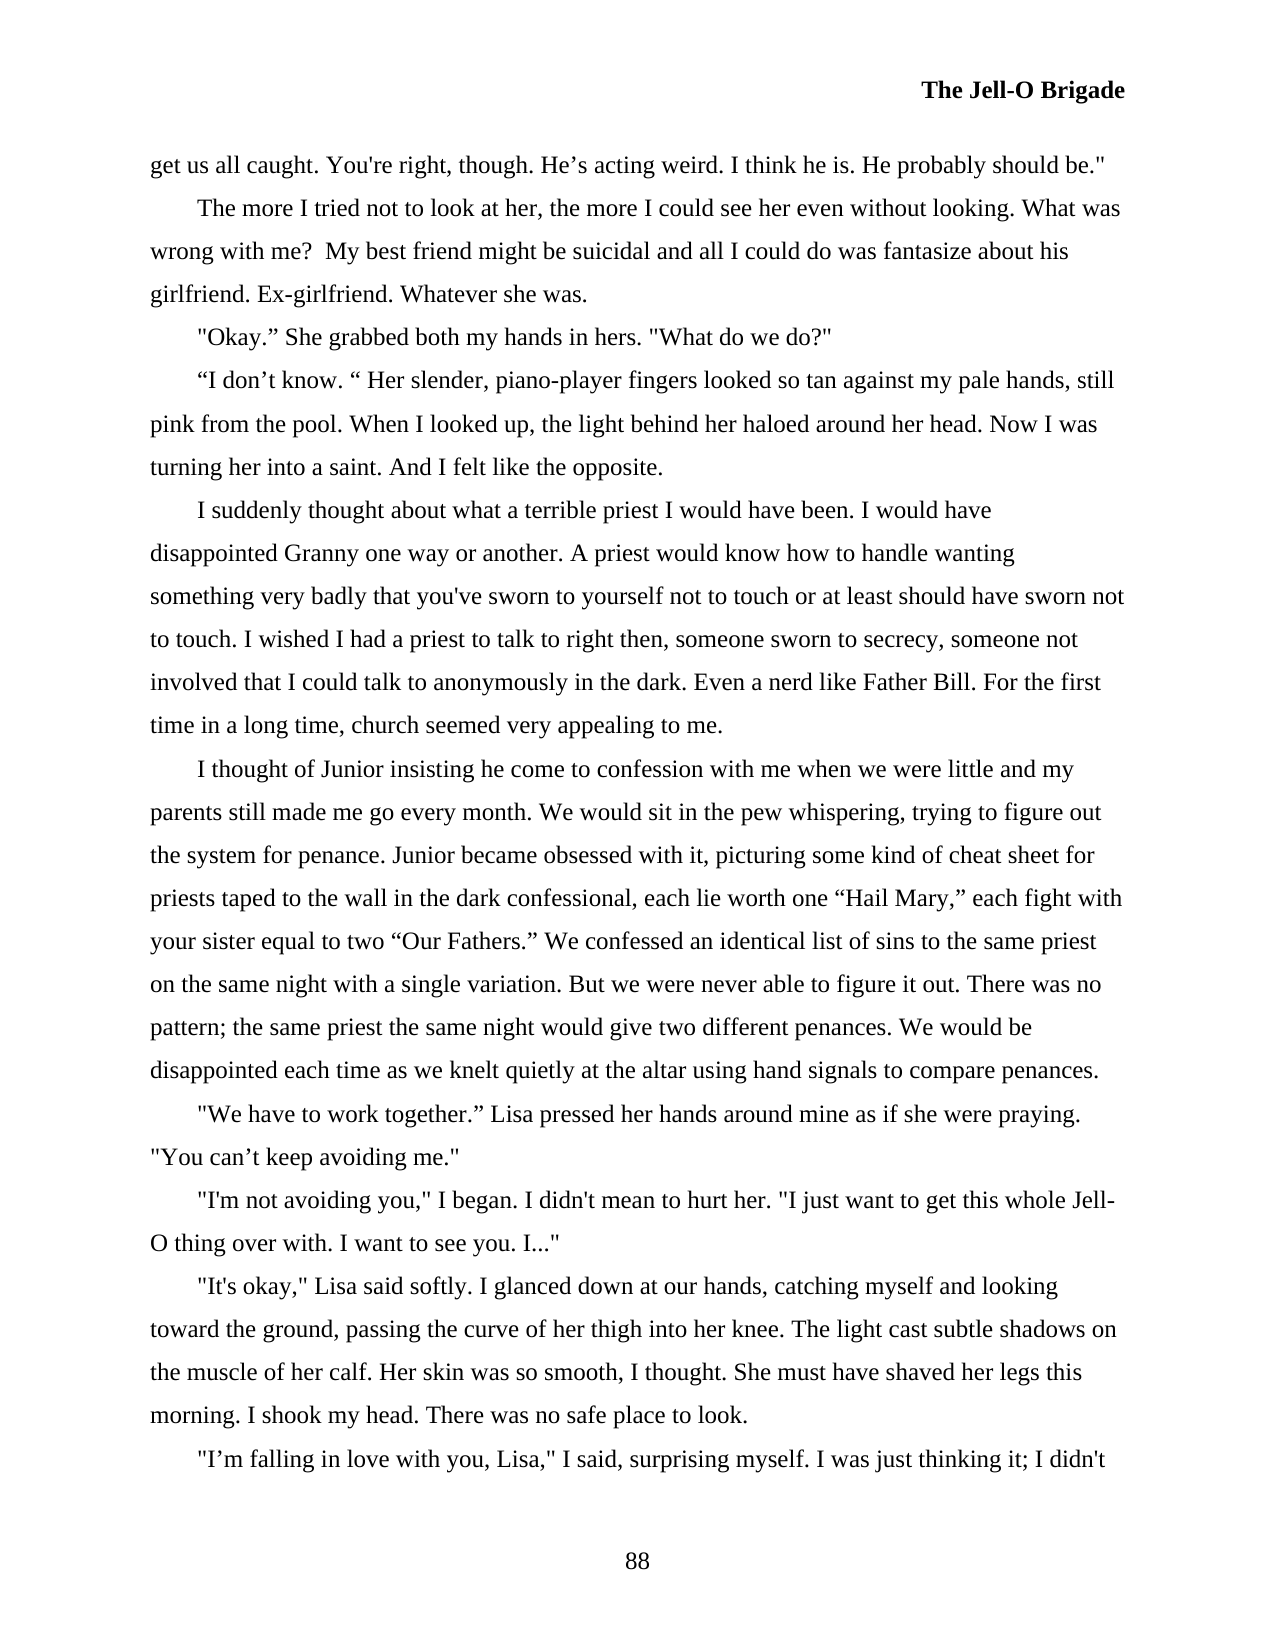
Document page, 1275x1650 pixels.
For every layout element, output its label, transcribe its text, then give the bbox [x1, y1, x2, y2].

text "We have to work together.” Lisa pressed her hands around mine as if she were praying. "You can’t keep avoiding me." [150, 1099, 1125, 1171]
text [150, 1444, 1125, 1472]
text "It's okay," Lisa said softly. I glanced down at our hands, catching myself and looking toward the ground, passing the curve of her thigh into her knee. The light cast subtle shadows on the muscle of her calf. Her skin was so smooth, I thought. She must have shaved her legs this morning. I shook my head. There was no safe place to look. [150, 1271, 1125, 1429]
text "I'm not avoiding you," I began. I didn't mean to hurt her. "I just want to get this whole Jell-O thing over with. I want to see you. I..." [150, 1185, 1125, 1257]
text The more I tried not to look at her, the more I could see her even without looking. What was wrong with me? My best friend might be suicidal and all I could do was fantasize about his girlfriend. Ex-girlfriend. Whatever she was. [150, 193, 1125, 308]
text “I don’t know. “ Her slender, piano-player fingers looked so tan against my pale hands, still pink from the pool. When I looked up, the light behind her haloed around her head. Now I was turning her into a saint. And I felt like the opposite. [150, 366, 1125, 481]
text I thought of Junior insisting he come to confession with me when we were little and my parents still made me go every month. We would sit in the pew whispering, trying to figure out the system for penance. Junior became obsessed with it, picturing some kind of cheat sheet for priests taped to the wall in the dark confessional, each lie worth one “Hail Mary,” each fight with your sister equal to two “Our Fathers.” We confessed an identical list of sins to the same priest on the same night with a single variation. But we were never able to figure it out. There was no pattern; the same priest the same night would give two different penances. We would be disappointed each time as we knelt quietly at the altar using hand signals to compare penances. [150, 754, 1125, 1084]
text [150, 150, 1125, 179]
text I suddenly thought about what a terrible priest I would have been. I would have disappointed Granny one way or another. A priest would know how to handle wanting something very badly that you've sworn to yourself not to touch or at least should have sworn not to touch. I wished I had a priest to talk to right then, someone sworn to secrecy, someone not involved that I could talk to anonymously in the dark. Even a nerd like Father Bill. For the first time in a long time, church seemed very appealing to me. [150, 495, 1125, 739]
text "Okay.” She grabbed both my hands in hers. "What do we do?" [150, 322, 1125, 351]
